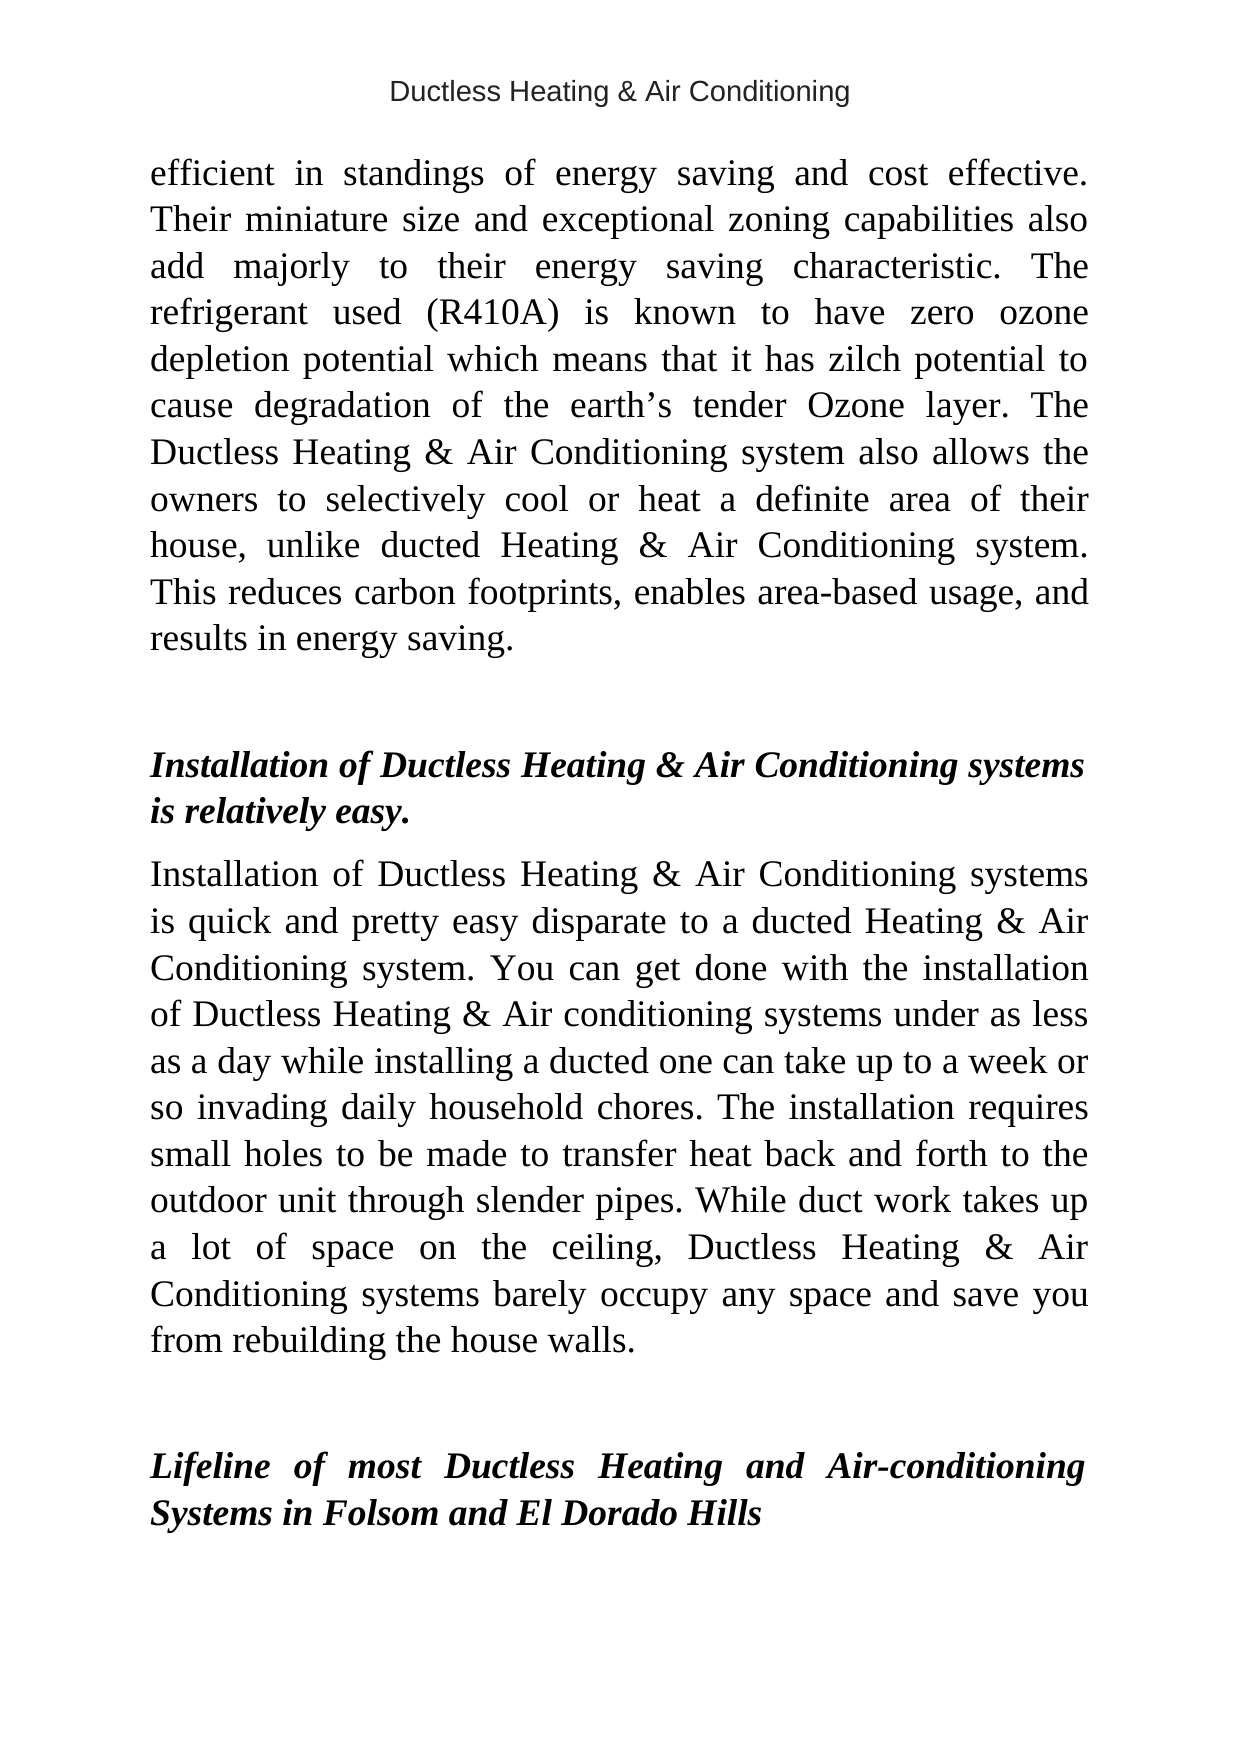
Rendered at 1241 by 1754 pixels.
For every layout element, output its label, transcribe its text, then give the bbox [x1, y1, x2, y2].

text Lifeline of most Ductless Heating and Air-conditioning Systems in Folsom and El Dorado Hills [150, 1444, 1090, 1534]
text Installation of Ductless Heating & Air Conditioning systems is quick and pretty easy disparate to a ducted Heating & Air Conditioning system. You can get done with the installation of Ductless Heating & Air conditioning systems under as less as a day while installing a ducted one can take up to a week or so invading daily household chores. The installation requires small holes to be made to transfer heat back and forth to the outdoor unit through slender pipes. While duct work takes up a lot of space on the ceiling, Ductless Heating & Air Conditioning systems barely occupy any space and save you from rebuilding the house walls. [150, 852, 1090, 1361]
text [150, 150, 1090, 659]
text Installation of Ductless Heating & Air Conditioning systems is relatively easy. [150, 742, 1090, 832]
